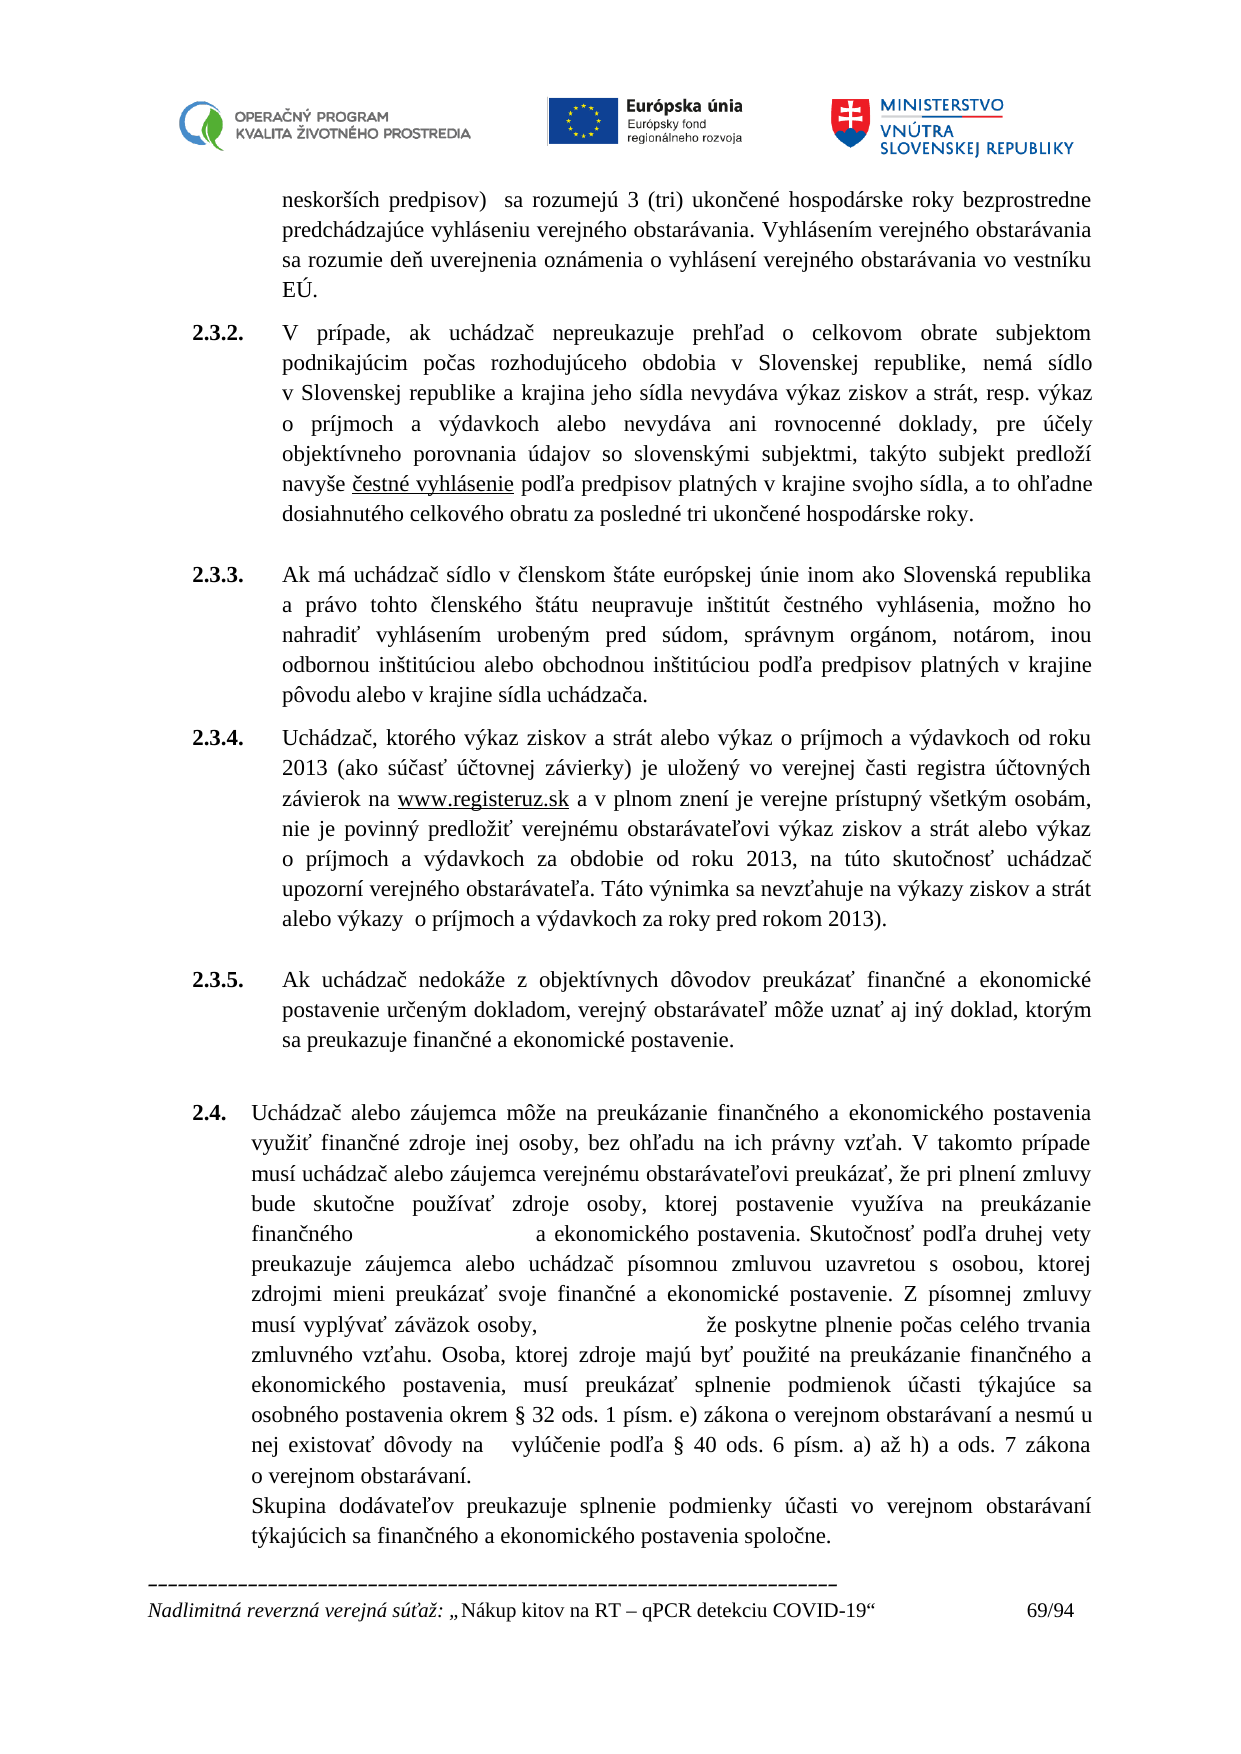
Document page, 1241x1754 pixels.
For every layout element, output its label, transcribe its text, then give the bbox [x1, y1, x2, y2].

picture [147, 73, 1093, 186]
list Uchádzač alebo záujemca môže na preukázanie finančného a ekonomického postavenia využiť finančné zdroje inej osoby, bez ohľadu na ich právny vzťah. V takomto prípade musí uchádzač alebo záujemca verejnému obstarávateľovi preukázať, že pri plnení zmluvy bude skutočne používať zdroje osoby, ktorej postavenie využíva na preukázanie finančného a ekonomického postavenia. Skutočnosť podľa druhej vety preukazuje záujemca alebo uchádzač písomnou zmluvou uzavretou s osobou, ktorej zdrojmi mieni preukázať svoje finančné a ekonomické postavenie. Z písomnej zmluvy musí vyplývať záväzok osoby, že poskytne plnenie počas celého trvania zmluvného vzťahu. Osoba, ktorej zdroje majú byť použité na preukázanie finančného a ekonomického postavenia, musí preukázať splnenie podmienok účasti týkajúce sa osobného postavenia okrem § 32 ods. 1 písm. e) zákona o verejnom obstarávaní a nesmú u nej existovať dôvody na vylúčenie podľa § 40 ods. 6 písm. a) až h) a ods. 7 zákona o verejnom obstarávaní. [192, 1099, 1093, 1488]
list Ak má uchádzač sídlo v členskom štáte európskej únie inom ako Slovenská republika a právo tohto členského štátu neupravuje inštitút čestného vyhlásenia, možno ho nahradiť vyhlásením urobeným pred súdom, správnym orgánom, notárom, inou odbornou inštitúciou alebo obchodnou inštitúciou podľa predpisov platných v krajine pôvodu alebo v krajine sídla uchádzača. [192, 561, 1093, 708]
list Ak uchádzač nedokáže z objektívnych dôvodov preukázať finančné a ekonomické postavenie určeným dokladom, verejný obstarávateľ môže uznať aj iný doklad, ktorým sa preukazuje finančné a ekonomické postavenie. [192, 966, 1093, 1053]
text Skupina dodávateľov preukazuje splnenie podmienky účasti vo verejnom obstarávaní týkajúcich sa finančného a ekonomického postavenia spoločne. [251, 1492, 1093, 1548]
list V prípade, ak uchádzač nepreukazuje prehľad o celkovom obrate subjektom podnikajúcim počas rozhodujúceho obdobia v Slovenskej republike, nemá sídlo v Slovenskej republike a krajina jeho sídla nevydáva výkaz ziskov a strát, resp. výkaz o príjmoch a výdavkoch alebo nevydáva ani rovnocenné doklady, pre účely objektívneho porovnania údajov so slovenskými subjektmi, takýto subjekt predloží navyše čestné vyhlásenie podľa predpisov platných v krajine svojho sídla, a to ohľadne dosiahnutého celkového obratu za posledné tri ukončené hospodárske roky. [192, 319, 1093, 527]
list Uchádzač, ktorého výkaz ziskov a strát alebo výkaz o príjmoch a výdavkoch od roku 2013 (ako súčasť účtovnej závierky) je uložený vo verejnej časti registra účtovných závierok na www.registeruz.sk a v plnom znení je verejne prístupný všetkým osobám, nie je povinný predložiť verejnému obstarávateľovi výkaz ziskov a strát alebo výkaz o príjmoch a výdavkoch za obdobie od roku 2013, na túto skutočnosť uchádzač upozorní verejného obstarávateľa. Táto výnimka sa nevzťahuje na výkazy ziskov a strát alebo výkazy o príjmoch a výdavkoch za roky pred rokom 2013). [192, 724, 1093, 932]
